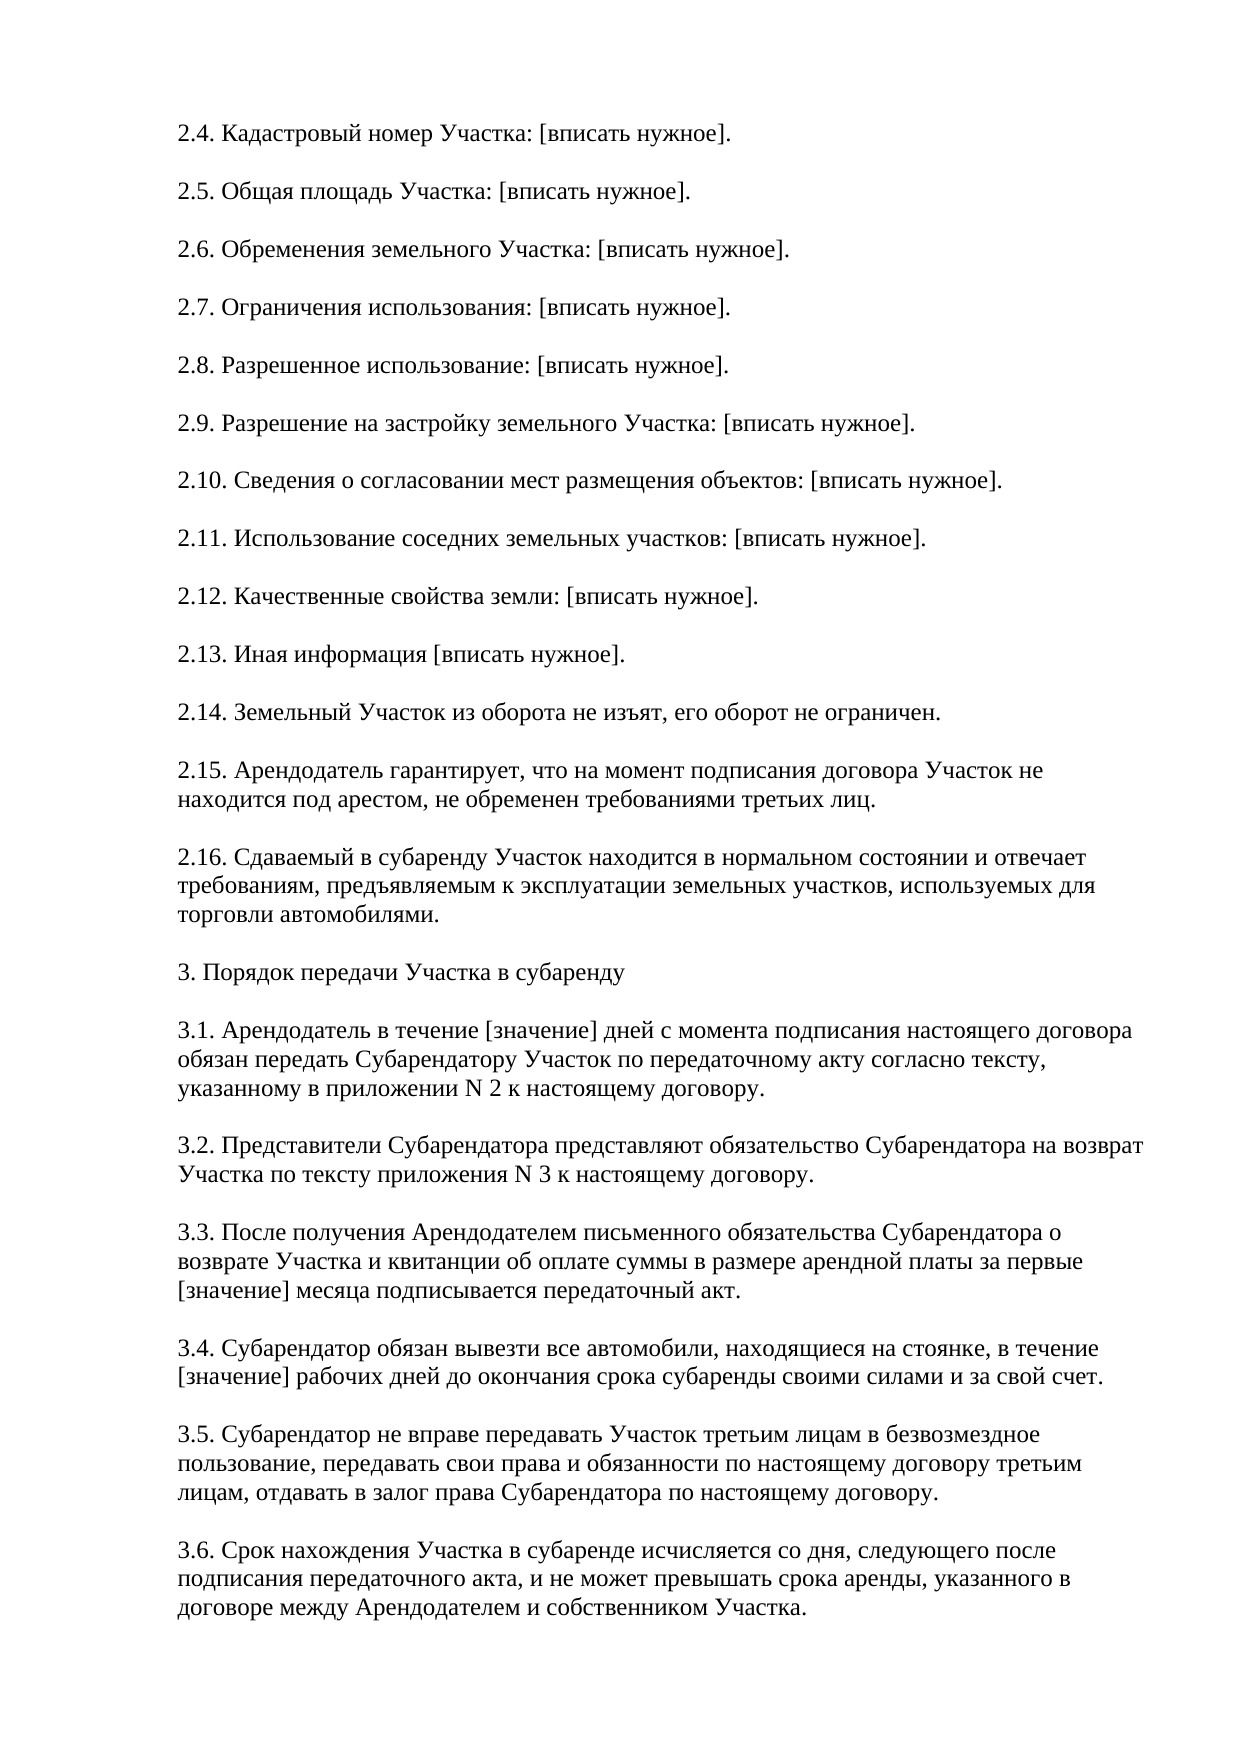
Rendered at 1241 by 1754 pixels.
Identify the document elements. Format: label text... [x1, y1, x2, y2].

text 2.5. Общая площадь Участка: [вписать нужное]. [177, 176, 1152, 205]
text 3.2. Представители Субарендатора представляют обязательство Субарендатора на возврат Участка по тексту приложения N 3 к настоящему договору. [177, 1131, 1152, 1188]
text 3. Порядок передачи Участка в субаренду [177, 957, 1152, 986]
text 2.13. Иная информация [вписать нужное]. [177, 639, 1152, 668]
text 3.1. Арендодатель в течение [значение] дней с момента подписания настоящего договора обязан передать Субарендатору Участок по передаточному акту согласно тексту, указанному в приложении N 2 к настоящему договору. [177, 1015, 1152, 1101]
text 2.7. Ограничения использования: [вписать нужное]. [177, 292, 1152, 321]
text 2.6. Обременения земельного Участка: [вписать нужное]. [177, 234, 1152, 263]
text 3.6. Срок нахождения Участка в субаренде исчисляется со дня, следующего после подписания передаточного акта, и не может превышать срока аренды, указанного в договоре между Арендодателем и собственником Участка. [177, 1535, 1152, 1621]
text 2.16. Сдаваемый в субаренду Участок находится в нормальном состоянии и отвечает требованиям, предъявляемым к эксплуатации земельных участков, используемых для торговли автомобилями. [177, 842, 1152, 928]
text 2.12. Качественные свойства земли: [вписать нужное]. [177, 581, 1152, 610]
text 3.5. Субарендатор не вправе передавать Участок третьим лицам в безвозмездное пользование, передавать свои права и обязанности по настоящему договору третьим лицам, отдавать в залог права Субарендатора по настоящему договору. [177, 1419, 1152, 1506]
text 3.3. После получения Арендодателем письменного обязательства Субарендатора о возврате Участка и квитанции об оплате суммы в размере арендной платы за первые [значение] месяца подписывается передаточный акт. [177, 1217, 1152, 1303]
text 3.4. Субарендатор обязан вывезти все автомобили, находящиеся на стоянке, в течение [значение] рабочих дней до окончания срока субаренды своими силами и за свой счет. [177, 1333, 1152, 1390]
text 2.15. Арендодатель гарантирует, что на момент подписания договора Участок не находится под арестом, не обременен требованиями третьих лиц. [177, 755, 1152, 813]
text 2.9. Разрешение на застройку земельного Участка: [вписать нужное]. [177, 408, 1152, 436]
text 2.10. Сведения о согласовании мест размещения объектов: [вписать нужное]. [177, 466, 1152, 494]
text 2.4. Кадастровый номер Участка: [вписать нужное]. [177, 118, 1152, 147]
text 2.11. Использование соседних земельных участков: [вписать нужное]. [177, 523, 1152, 552]
text 2.14. Земельный Участок из оборота не изъят, его оборот не ограничен. [177, 697, 1152, 726]
text 2.8. Разрешенное использование: [вписать нужное]. [177, 350, 1152, 378]
